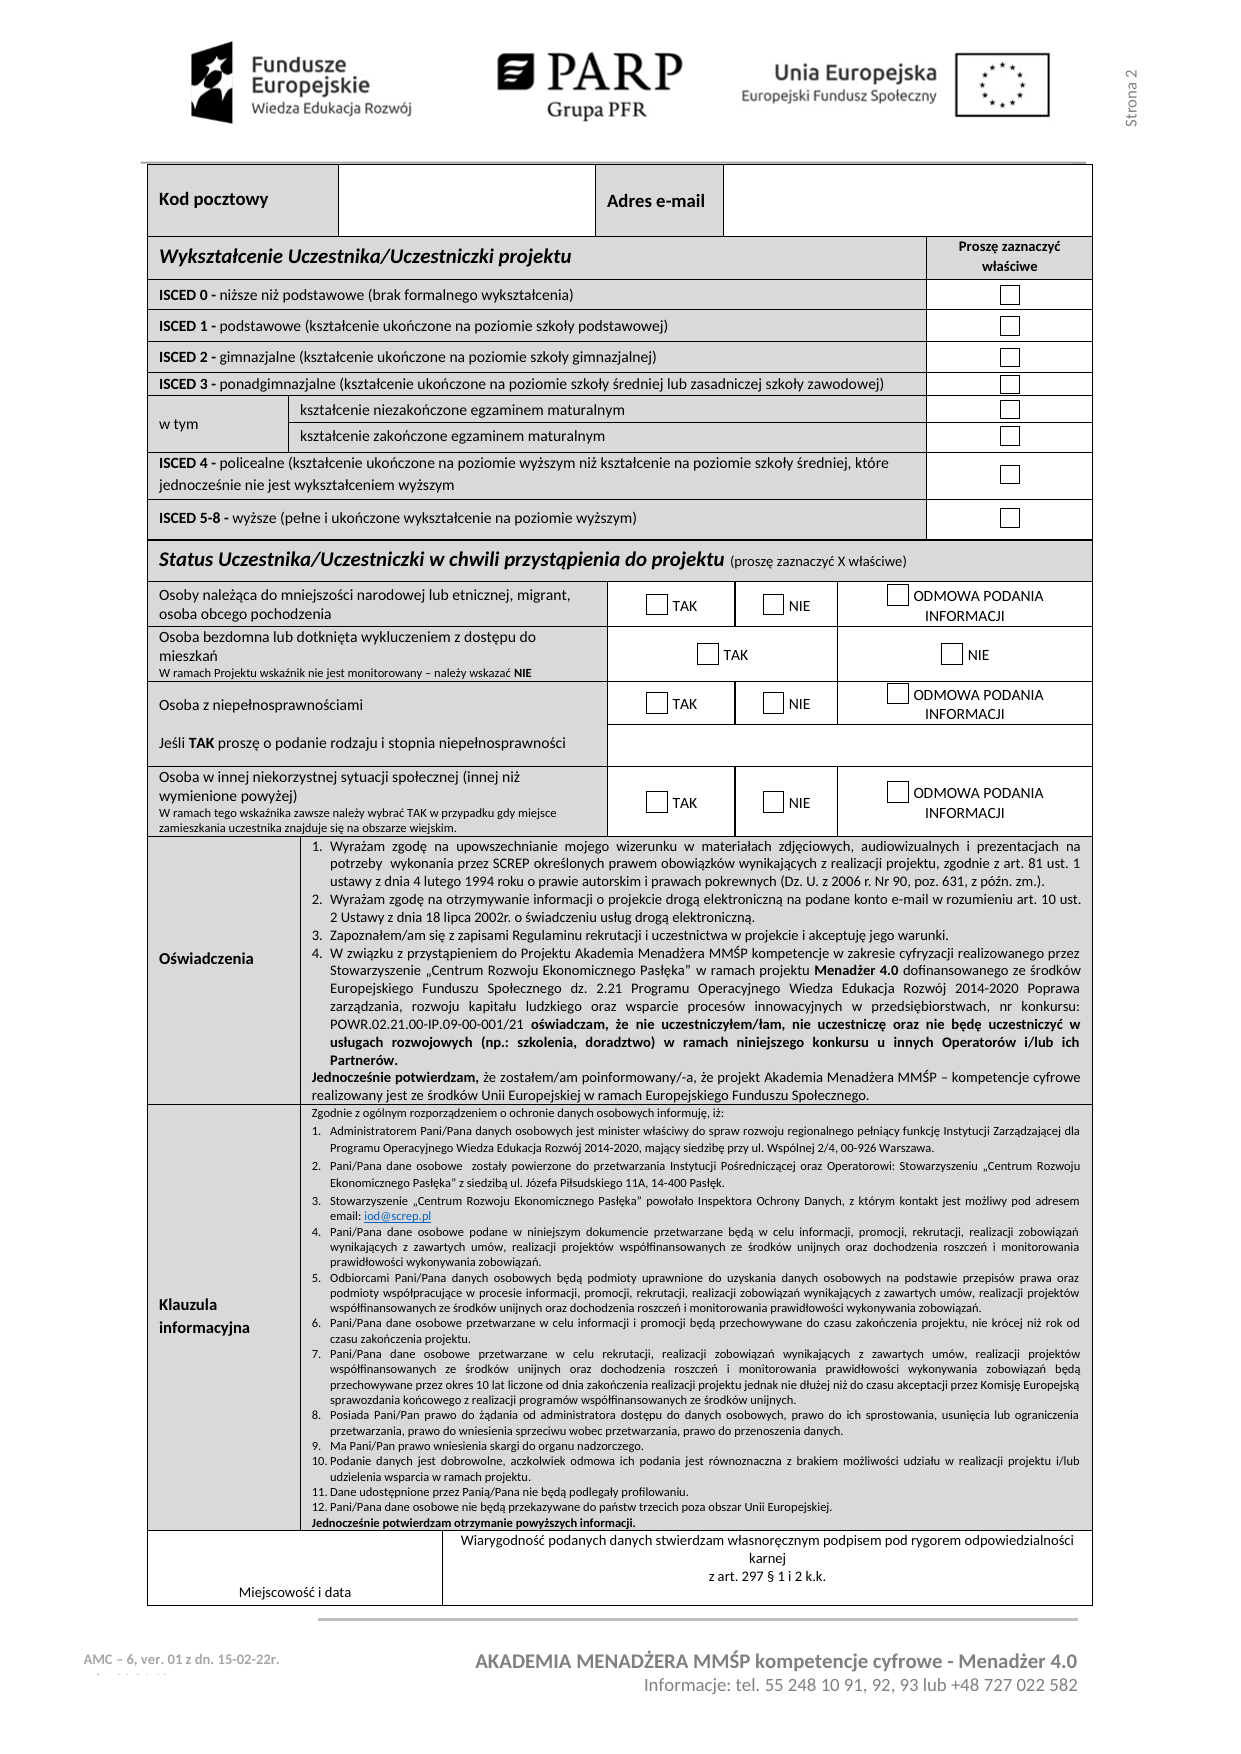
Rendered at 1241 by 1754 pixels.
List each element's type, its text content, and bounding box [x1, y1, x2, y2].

table_cell kształcenie niezakończone egzaminem maturalnym [289, 396, 926, 422]
table_cell ODMOWA PODANIA INFORMACJI [838, 582, 1092, 626]
table_cell ISCED 5-8 - wyższe (pełne i ukończone wykształcenie na poziomie wyższym) [148, 500, 926, 539]
table_cell TAK [608, 627, 837, 681]
table_cell [927, 342, 1092, 372]
table_cell NIE [838, 627, 1092, 681]
table_cell TAK [608, 767, 734, 836]
picture [170, 18, 1070, 147]
table_cell Zgodnie z ogólnym rozporządzeniem o ochronie danych osobowych informuję, iż: Administratorem Pani/Pana danych osobowych jest minister właściwy do spraw rozwoju regionalnego pełniący funkcję Instytucji Zarządzającej dla Programu Operacyjnego Wiedza Edukacja Rozwój 2014-2020, mający siedzibę przy ul. Wspólnej 2/4, 00-926 Warszawa. Pani/Pana dane osobowe zostały powierzone do przetwarzania Instytucji Pośredniczącej oraz Operatorowi: Stowarzyszeniu „Centrum Rozwoju Ekonomicznego Pasłęka” z siedzibą ul. Józefa Piłsudskiego 11A, 14-400 Pasłęk. Stowarzyszenie „Centrum Rozwoju Ekonomicznego Pasłęka” powołało Inspektora Ochrony Danych, z którym kontakt jest możliwy pod adresem email: iod@screp.pl Pani/Pana dane osobowe podane w niniejszym dokumencie przetwarzane będą w celu informacji, promocji, rekrutacji, realizacji zobowiązań wynikających z zawartych umów, realizacji projektów współfinansowanych ze środków unijnych oraz dochodzenia roszczeń i monitorowania prawidłowości wykonywania zobowiązań. Odbiorcami Pani/Pana danych osobowych będą podmioty uprawnione do uzyskania danych osobowych na podstawie przepisów prawa oraz podmioty współpracujące w procesie informacji, promocji, rekrutacji, realizacji zobowiązań wynikających z zawartych umów, realizacji projektów współfinansowanych ze środków unijnych oraz dochodzenia roszczeń i monitorowania prawidłowości wykonywania zobowiązań. Pani/Pana dane osobowe przetwarzane w celu informacji i promocji będą przechowywane do czasu zakończenia projektu, nie krócej niż rok od czasu zakończenia projektu. Pani/Pana dane osobowe przetwarzane w celu rekrutacji, realizacji zobowiązań wynikających z zawartych umów, realizacji projektów współfinansowanych ze środków unijnych oraz dochodzenia roszczeń i monitorowania prawidłowości wykonywania zobowiązań będą przechowywane przez okres 10 lat liczone od dnia zakończenia realizacji projektu jednak nie dłużej niż do czasu akceptacji przez Komisję Europejską sprawozdania końcowego z realizacji programów współfinansowanych ze środków unijnych. Posiada Pani/Pan prawo do żądania od administratora dostępu do danych osobowych, prawo do ich sprostowania, usunięcia lub ograniczenia przetwarzania, prawo do wniesienia sprzeciwu wobec przetwarzania, prawo do przenoszenia danych. Ma Pani/Pan prawo wniesienia skargi do organu nadzorczego. Podanie danych jest dobrowolne, aczkolwiek odmowa ich podania jest równoznaczna z brakiem możliwości udziału w realizacji projektu i/lub udzielenia wsparcia w ramach projektu. Dane udostępnione przez Panią/Pana nie będą podlegały profilowaniu. Pani/Pana dane osobowe nie będą przekazywane do państw trzecich poza obszar Unii Europejskiej. Jednocześnie potwierdzam otrzymanie powyższych informacji. [301, 1105, 1092, 1530]
table_cell Oświadczenia [148, 837, 300, 1104]
table_cell Osoba w innej niekorzystnej sytuacji społecznej (innej niż wymienione powyżej) W ramach tego wskaźnika zawsze należy wybrać TAK w przypadku gdy miejsce zamieszkania uczestnika znajduje się na obszarze wiejskim. [148, 767, 607, 836]
table_cell [339, 165, 595, 236]
table_cell Kod pocztowy [148, 165, 338, 236]
table_cell [927, 310, 1092, 341]
table_cell Wykształcenie Uczestnika/Uczestniczki projektu [148, 237, 926, 279]
table_cell NIE [736, 582, 837, 626]
table_cell Wyrażam zgodę na upowszechnianie mojego wizerunku w materiałach zdjęciowych, audiowizualnych i prezentacjach na potrzeby wykonania przez SCREP określonych prawem obowiązków wynikających z realizacji projektu, zgodnie z art. 81 ust. 1 ustawy z dnia 4 lutego 1994 roku o prawie autorskim i prawach pokrewnych (Dz. U. z 2006 r. Nr 90, poz. 631, z późn. zm.). Wyrażam zgodę na otrzymywanie informacji o projekcie drogą elektroniczną na podane konto e-mail w rozumieniu art. 10 ust. 2 Ustawy z dnia 18 lipca 2002r. o świadczeniu usług drogą elektroniczną. Zapoznałem/am się z zapisami Regulaminu rekrutacji i uczestnictwa w projekcie i akceptuję jego warunki. W związku z przystąpieniem do Projektu Akademia Menadżera MMŚP kompetencje w zakresie cyfryzacji realizowanego przez Stowarzyszenie „Centrum Rozwoju Ekonomicznego Pasłęka” w ramach projektu Menadżer 4.0 dofinansowanego ze środków Europejskiego Funduszu Społecznego dz. 2.21 Programu Operacyjnego Wiedza Edukacja Rozwój 2014-2020 Poprawa zarządzania, rozwoju kapitału ludzkiego oraz wsparcie procesów innowacyjnych w przedsiębiorstwach, nr konkursu: POWR.02.21.00-IP.09-00-001/21 oświadczam, że nie uczestniczyłem/łam, nie uczestniczę oraz nie będę uczestniczyć w usługach rozwojowych (np.: szkolenia, doradztwo) w ramach niniejszego konkursu u innych Operatorów i/lub ich Partnerów. Jednocześnie potwierdzam, że zostałem/am poinformowany/-a, że projekt Akademia Menadżera MMŚP – kompetencje cyfrowe realizowany jest ze środków Unii Europejskiej w ramach Europejskiego Funduszu Społecznego. [301, 837, 1092, 1104]
table_cell [927, 423, 1092, 452]
table_cell [927, 280, 1092, 309]
table_cell ISCED 1 - podstawowe (kształcenie ukończone na poziomie szkoły podstawowej) [148, 310, 926, 341]
table_cell Miejscowość i data [148, 1531, 442, 1605]
table_cell [927, 500, 1092, 539]
table_cell Klauzula informacyjna [148, 1105, 300, 1530]
table_cell [724, 165, 1092, 236]
table_cell Osoba bezdomna lub dotknięta wykluczeniem z dostępu do mieszkań W ramach Projektu wskaźnik nie jest monitorowany – należy wskazać NIE [148, 627, 607, 681]
table_cell Osoba z niepełnosprawnościami Jeśli TAK proszę o podanie rodzaju i stopnia niepełnosprawności [148, 682, 607, 766]
table_cell kształcenie zakończone egzaminem maturalnym [289, 423, 926, 452]
table_cell ISCED 4 - policealne (kształcenie ukończone na poziomie wyższym niż kształcenie na poziomie szkoły średniej, które jednocześnie nie jest wykształceniem wyższym [148, 453, 926, 499]
table_header Status Uczestnika/Uczestniczki w chwili przystąpienia do projektu (proszę zaznaczyć X właściwe) [148, 541, 1092, 581]
table_cell Osoby należąca do mniejszości narodowej lub etnicznej, migrant, osoba obcego pochodzenia [148, 582, 607, 626]
table_cell [608, 725, 1092, 766]
table_cell [927, 453, 1092, 499]
table_cell ISCED 0 - niższe niż podstawowe (brak formalnego wykształcenia) [148, 280, 926, 309]
table_cell ISCED 2 - gimnazjalne (kształcenie ukończone na poziomie szkoły gimnazjalnej) [148, 342, 926, 372]
table_cell w tym [148, 396, 288, 452]
table_cell TAK [608, 582, 734, 626]
table_cell NIE [736, 767, 837, 836]
table_cell ISCED 3 - ponadgimnazjalne (kształcenie ukończone na poziomie szkoły średniej lub zasadniczej szkoły zawodowej) [148, 373, 926, 395]
table_cell ODMOWA PODANIA INFORMACJI [838, 682, 1092, 724]
table_cell ODMOWA PODANIA INFORMACJI [838, 767, 1092, 836]
table_cell TAK [608, 682, 734, 724]
table_cell [927, 373, 1092, 395]
table_cell NIE [736, 682, 837, 724]
table_cell Proszę zaznaczyć właściwe [927, 237, 1092, 279]
table_cell Adres e-mail [596, 165, 723, 236]
table_cell [927, 396, 1092, 422]
